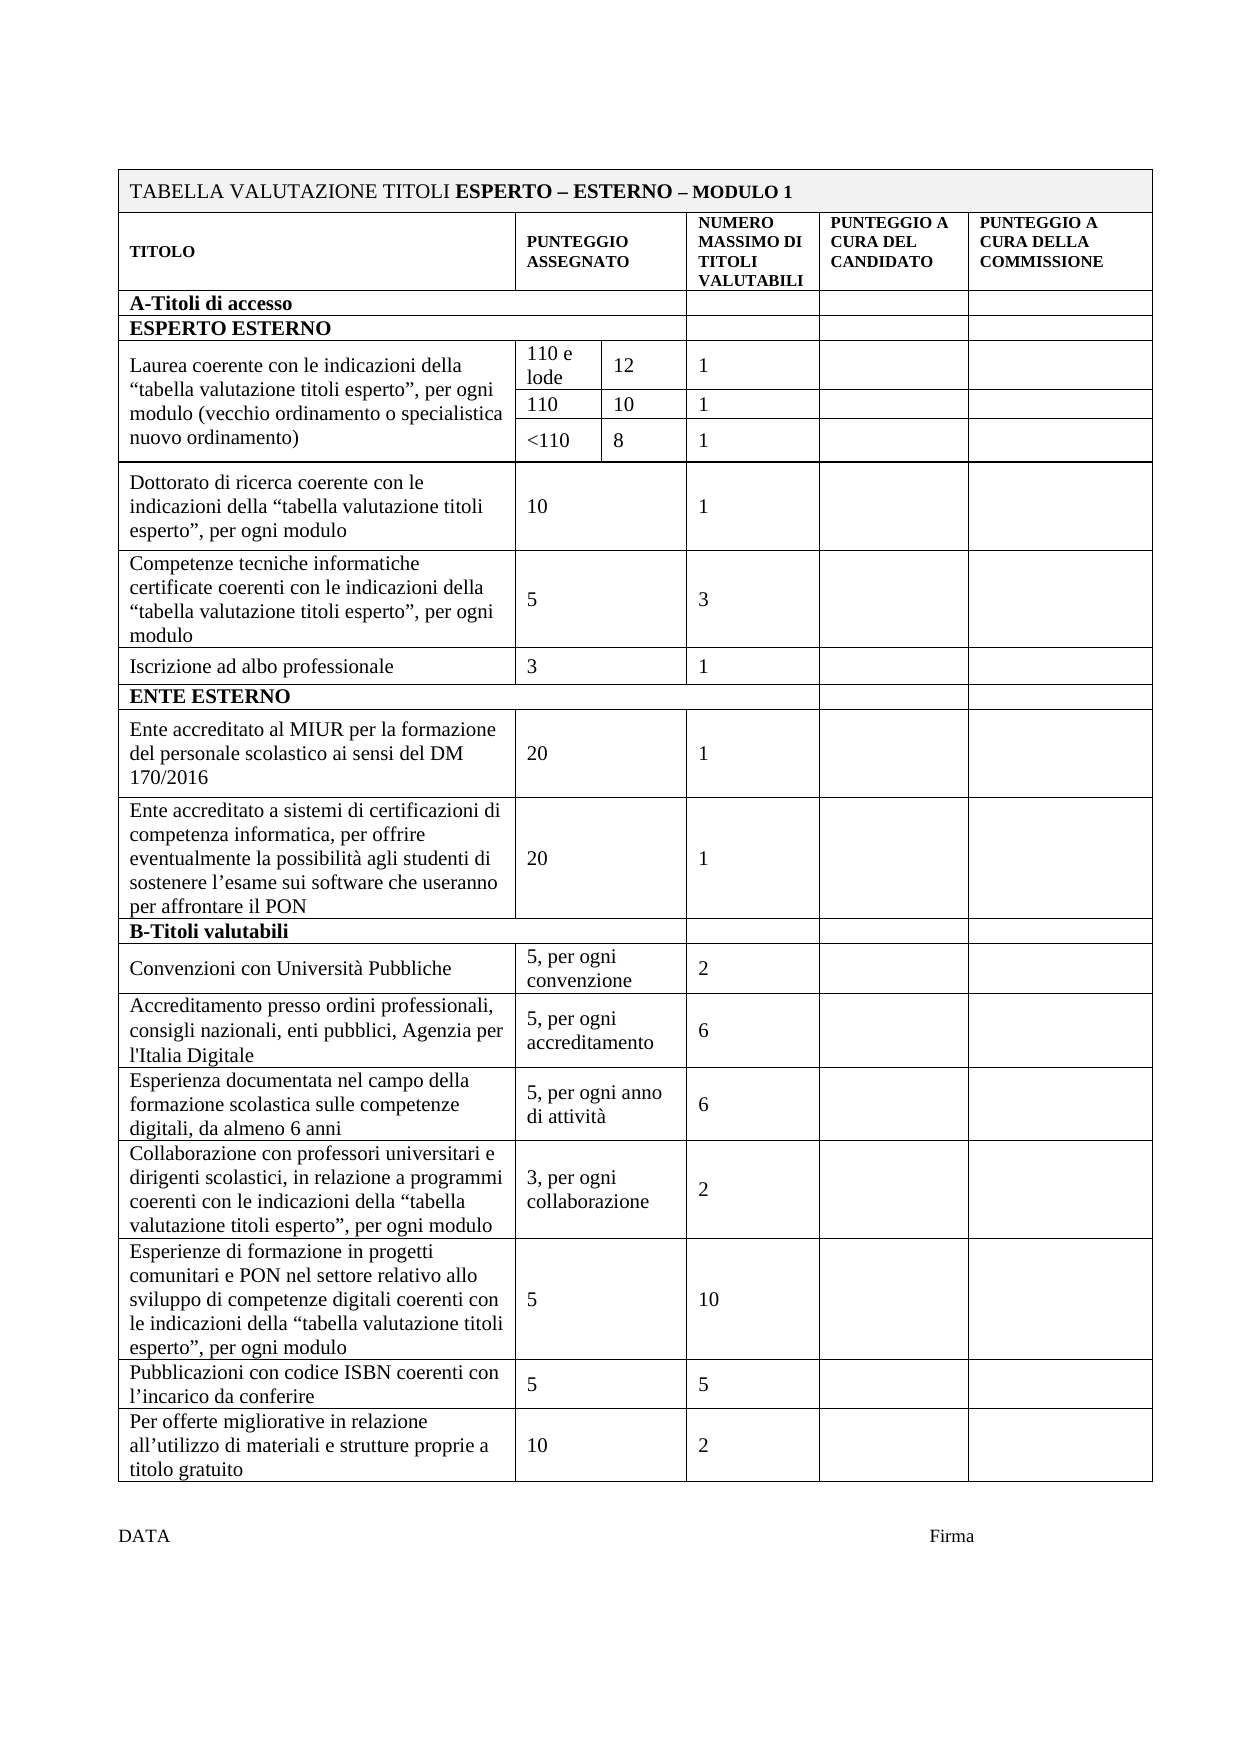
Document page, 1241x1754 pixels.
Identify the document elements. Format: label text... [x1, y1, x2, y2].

table_cell A-Titoli di accesso [119, 291, 686, 315]
table_cell [969, 710, 1152, 797]
table_cell 1 [687, 798, 819, 918]
table_cell 5 [516, 1360, 686, 1408]
table_cell [820, 390, 968, 418]
table_cell 5 [516, 551, 686, 647]
table_cell Esperienza documentata nel campo della formazione scolastica sulle competenze digitali, da almeno 6 anni [119, 1068, 515, 1140]
table_cell 20 [516, 710, 686, 797]
table_cell [969, 994, 1152, 1067]
table_cell 110 e lode [516, 341, 601, 389]
table_cell Convenzioni con Università Pubbliche [119, 944, 515, 992]
table_cell [820, 1068, 968, 1140]
table_cell [969, 648, 1152, 683]
table_cell 2 [687, 944, 819, 992]
table_cell [969, 390, 1152, 418]
table_cell [820, 685, 968, 708]
table_cell [820, 710, 968, 797]
table_cell B-Titoli valutabili [119, 919, 686, 943]
table_cell 2 [687, 1141, 819, 1237]
table_cell [969, 1068, 1152, 1140]
table_cell 10 [516, 1409, 686, 1481]
table_cell [820, 1360, 968, 1408]
table_cell [687, 919, 819, 943]
table_cell ESPERTO ESTERNO [119, 316, 686, 340]
table_cell 3 [687, 551, 819, 647]
table_cell 110 [516, 390, 601, 418]
table_cell 5 [687, 1360, 819, 1408]
table_cell 6 [687, 1068, 819, 1140]
table_cell [969, 316, 1152, 340]
table_cell [820, 1141, 968, 1237]
table_cell [820, 316, 968, 340]
table_cell [820, 341, 968, 389]
table_cell [969, 1239, 1152, 1359]
table_cell PUNTEGGIO A CURA DEL CANDIDATO [820, 213, 968, 290]
table_cell [969, 919, 1152, 943]
table_cell [969, 685, 1152, 708]
table_cell 1 [687, 341, 819, 389]
table_cell ENTE ESTERNO [119, 685, 819, 708]
table_cell [969, 798, 1152, 918]
table_cell Ente accreditato a sistemi di certificazioni di competenza informatica, per offrire eventualmente la possibilità agli studenti di sostenere l’esame sui software che useranno per affrontare il PON [119, 798, 515, 918]
table_cell PUNTEGGIO A CURA DELLA COMMISSIONE [969, 213, 1152, 290]
table_cell [687, 291, 819, 315]
table_cell [820, 291, 968, 315]
table_cell 12 [602, 341, 686, 389]
table_cell 10 [516, 463, 686, 550]
table_cell [820, 419, 968, 461]
table_cell 2 [687, 1409, 819, 1481]
table_cell Dottorato di ricerca coerente con le indicazioni della “tabella valutazione titoli esperto”, per ogni modulo [119, 463, 515, 550]
table_cell <110 [516, 419, 601, 461]
table_cell [969, 463, 1152, 550]
table_cell [820, 648, 968, 683]
table_cell Ente accreditato al MIUR per la formazione del personale scolastico ai sensi del DM 170/2016 [119, 710, 515, 797]
table_cell [969, 1409, 1152, 1481]
table_cell [687, 316, 819, 340]
table_cell [820, 919, 968, 943]
table_cell 5 [516, 1239, 686, 1359]
table_cell [969, 341, 1152, 389]
table_cell [820, 944, 968, 992]
table_cell [969, 1141, 1152, 1237]
table_cell Accreditamento presso ordini professionali, consigli nazionali, enti pubblici, Agenzia per l'Italia Digitale [119, 994, 515, 1067]
table_cell Iscrizione ad albo professionale [119, 648, 515, 683]
table_cell 3, per ogni collaborazione [516, 1141, 686, 1237]
table_cell 1 [687, 710, 819, 797]
table_cell 3 [516, 648, 686, 683]
table_cell Collaborazione con professori universitari e dirigenti scolastici, in relazione a programmi coerenti con le indicazioni della “tabella valutazione titoli esperto”, per ogni modulo [119, 1141, 515, 1237]
table_cell [820, 994, 968, 1067]
table_cell [820, 1239, 968, 1359]
table_cell 10 [687, 1239, 819, 1359]
table_cell [969, 419, 1152, 461]
table_cell 5, per ogni accreditamento [516, 994, 686, 1067]
table_cell NUMERO MASSIMO DI TITOLI VALUTABILI [687, 213, 819, 290]
table_cell 1 [687, 390, 819, 418]
table_cell TITOLO [119, 213, 515, 290]
table_cell 6 [687, 994, 819, 1067]
table_cell 20 [516, 798, 686, 918]
table_cell [820, 1409, 968, 1481]
table_cell 1 [687, 463, 819, 550]
table_cell [820, 798, 968, 918]
table_cell [969, 944, 1152, 992]
table_cell 10 [602, 390, 686, 418]
table_cell 5, per ogni convenzione [516, 944, 686, 992]
table_cell [969, 551, 1152, 647]
table_cell Pubblicazioni con codice ISBN coerenti con l’incarico da conferire [119, 1360, 515, 1408]
table_cell Competenze tecniche informatiche certificate coerenti con le indicazioni della “tabella valutazione titoli esperto”, per ogni modulo [119, 551, 515, 647]
table_cell 1 [687, 419, 819, 461]
table_header TABELLA VALUTAZIONE TITOLI ESPERTO – ESTERNO – MODULO 1 [119, 170, 1152, 212]
table_cell Laurea coerente con le indicazioni della “tabella valutazione titoli esperto”, per ogni modulo (vecchio ordinamento o specialistica nuovo ordinamento) [119, 341, 515, 461]
table_cell [820, 551, 968, 647]
table_cell [820, 463, 968, 550]
table_cell 5, per ogni anno di attività [516, 1068, 686, 1140]
table_cell PUNTEGGIO ASSEGNATO [516, 213, 686, 290]
table_cell [969, 291, 1152, 315]
text DATA Firma [118, 1525, 1122, 1547]
table_cell 8 [602, 419, 686, 461]
table_cell Esperienze di formazione in progetti comunitari e PON nel settore relativo allo sviluppo di competenze digitali coerenti con le indicazioni della “tabella valutazione titoli esperto”, per ogni modulo [119, 1239, 515, 1359]
table_cell 1 [687, 648, 819, 683]
table_cell [969, 1360, 1152, 1408]
table_cell Per offerte migliorative in relazione all’utilizzo di materiali e strutture proprie a titolo gratuito [119, 1409, 515, 1481]
